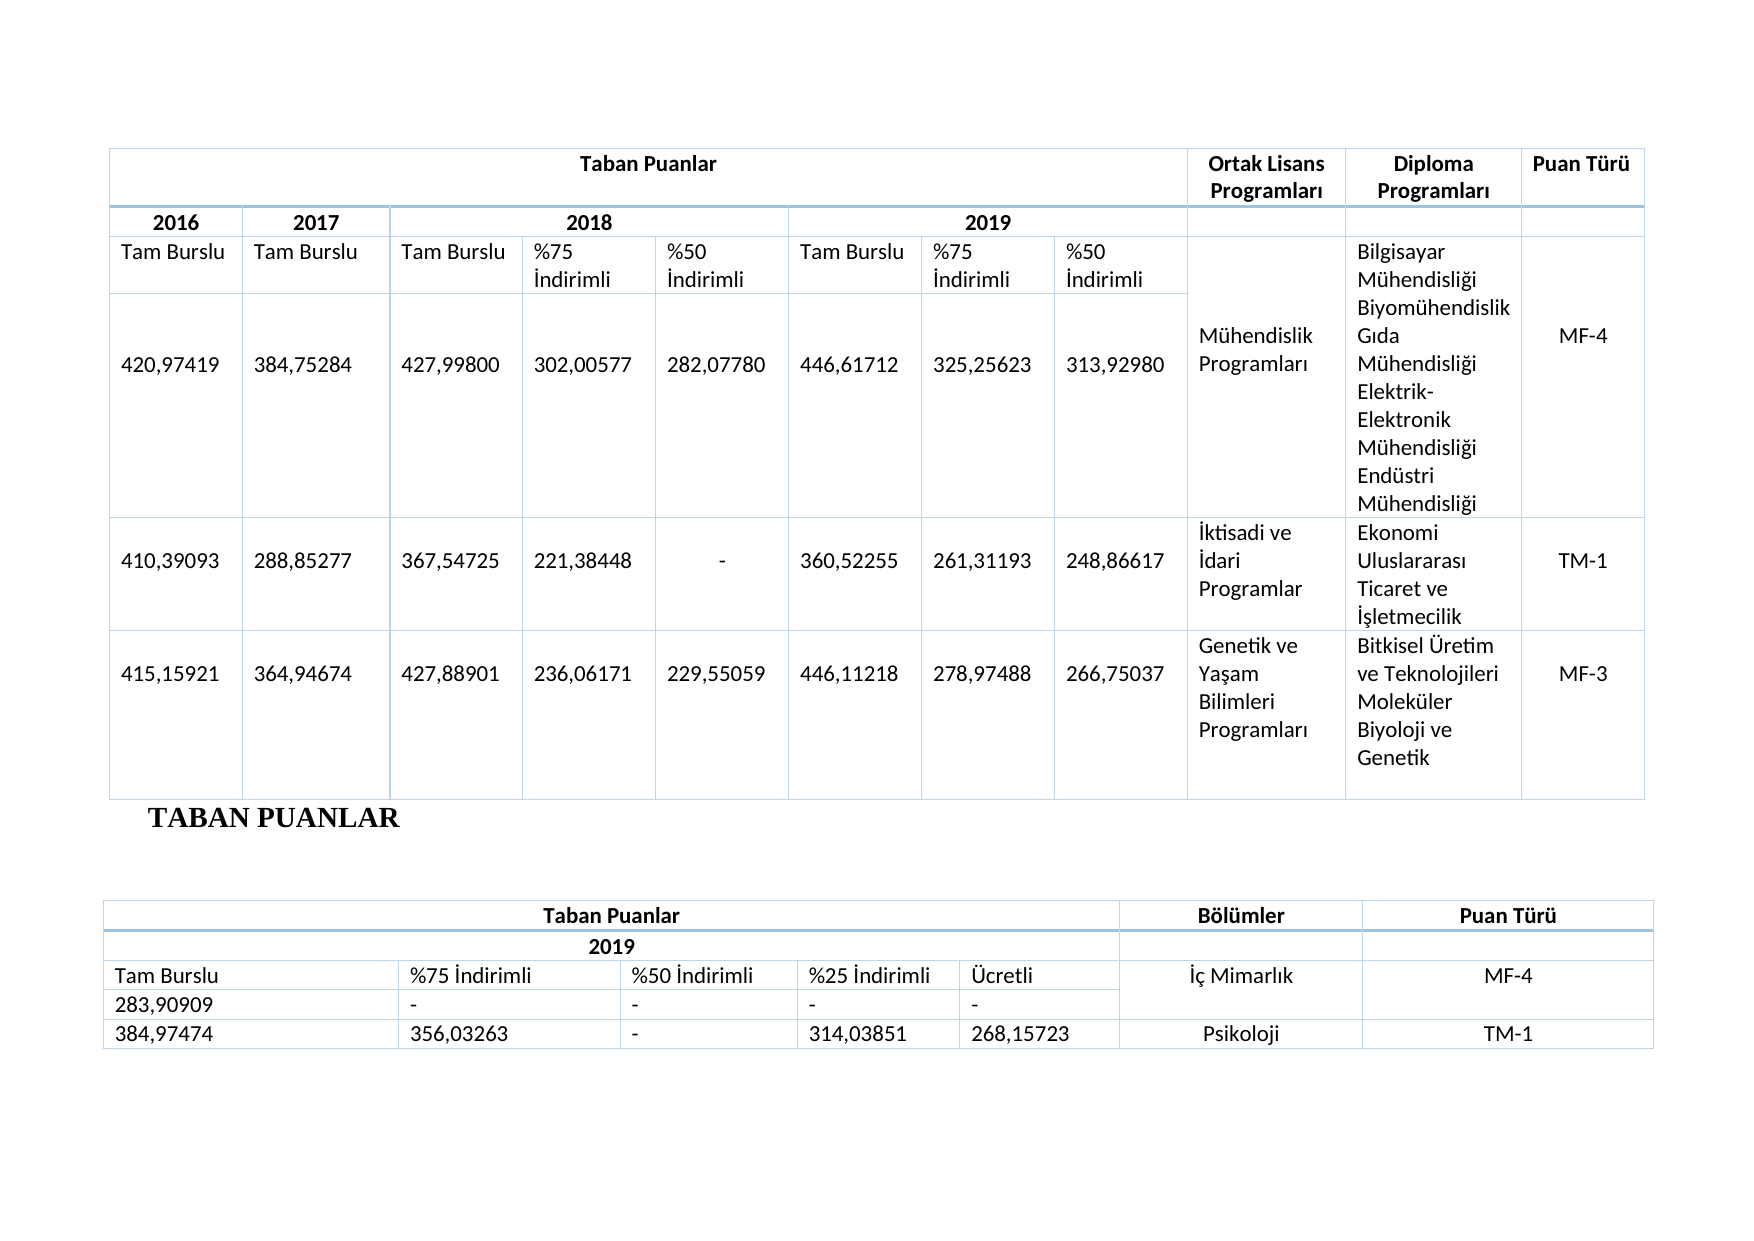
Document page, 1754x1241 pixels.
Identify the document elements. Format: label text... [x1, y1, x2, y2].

table_cell - [621, 990, 797, 1018]
table_cell Mühendislik Programları [1188, 237, 1345, 517]
table_cell [1346, 208, 1521, 236]
table_cell 266,75037 [1055, 631, 1187, 799]
table_cell 282,07780 [656, 294, 788, 517]
table_cell 446,11218 [789, 631, 921, 799]
table_cell - [621, 1020, 797, 1047]
table_cell - [399, 990, 620, 1018]
table_cell 415,15921 [110, 631, 242, 799]
table_header Diploma Programları [1346, 149, 1521, 205]
table_cell İktisadi ve İdari Programlar [1188, 518, 1345, 630]
table_cell Tam Burslu [789, 237, 921, 293]
table_cell İç Mimarlık [1120, 961, 1362, 1018]
table_cell 427,88901 [391, 631, 522, 799]
table_cell Ekonomi Uluslararası Ticaret ve İşletmecilik [1346, 518, 1521, 630]
table_cell [1188, 208, 1345, 236]
table_cell Tam Burslu [243, 237, 389, 293]
table_cell 367,54725 [391, 518, 522, 630]
table_cell Psikoloji [1120, 1020, 1362, 1047]
table_cell 248,86617 [1055, 518, 1187, 630]
table_cell 221,38448 [523, 518, 655, 630]
table_cell Genetik ve Yaşam Bilimleri Programları [1188, 631, 1345, 799]
table_cell MF-4 [1522, 237, 1644, 517]
table_cell Tam Burslu [110, 237, 242, 293]
table_cell MF-4 [1363, 961, 1653, 1018]
table_header Puan Türü [1522, 149, 1644, 205]
table_cell 427,99800 [391, 294, 522, 517]
table_header Bölümler [1120, 901, 1362, 929]
table_cell [1363, 932, 1653, 960]
table_cell 2016 [110, 208, 242, 236]
table_cell 283,90909 [104, 990, 398, 1018]
table_cell %50 İndirimli [1055, 237, 1187, 293]
table_cell %75 İndirimli [922, 237, 1054, 293]
table_cell Ücretli [960, 961, 1119, 989]
table_cell %75 İndirimli [399, 961, 620, 989]
table_cell 2018 [391, 208, 788, 236]
table_cell 325,25623 [922, 294, 1054, 517]
table_cell - [798, 990, 959, 1018]
table_cell %75 İndirimli [523, 237, 655, 293]
table_cell 2019 [104, 932, 1119, 960]
table_cell 2017 [243, 208, 389, 236]
table_cell 360,52255 [789, 518, 921, 630]
table_cell MF-3 [1522, 631, 1644, 799]
table_cell 268,15723 [960, 1020, 1119, 1047]
table_cell 229,55059 [656, 631, 788, 799]
table_cell 384,75284 [243, 294, 389, 517]
table_cell [1120, 932, 1362, 960]
table_cell 410,39093 [110, 518, 242, 630]
table_cell Tam Burslu [104, 961, 398, 989]
table_cell 420,97419 [110, 294, 242, 517]
table_cell - [960, 990, 1119, 1018]
table_cell 302,00577 [523, 294, 655, 517]
table_cell - [656, 518, 788, 630]
table_cell 261,31193 [922, 518, 1054, 630]
table_cell Tam Burslu [391, 237, 522, 293]
table_cell 288,85277 [243, 518, 389, 630]
table_cell 364,94674 [243, 631, 389, 799]
table_cell 384,97474 [104, 1020, 398, 1047]
table_cell Bilgisayar Mühendisliği Biyomühendislik Gıda Mühendisliği Elektrik-Elektronik Mühendisliği Endüstri Mühendisliği [1346, 237, 1521, 517]
table_cell TM-1 [1522, 518, 1644, 630]
table_cell 278,97488 [922, 631, 1054, 799]
table_cell [1522, 208, 1644, 236]
table_header Taban Puanlar [104, 901, 1119, 929]
table_cell %25 İndirimli [798, 961, 959, 989]
table_cell Bitkisel Üretim ve Teknolojileri Moleküler Biyoloji ve Genetik [1346, 631, 1521, 799]
table_cell 314,03851 [798, 1020, 959, 1047]
table_cell %50 İndirimli [621, 961, 797, 989]
text TABAN PUANLAR [148, 800, 1606, 834]
table_cell 313,92980 [1055, 294, 1187, 517]
table_cell 356,03263 [399, 1020, 620, 1047]
table_header Taban Puanlar [110, 149, 1187, 205]
table_cell TM-1 [1363, 1020, 1653, 1047]
table_cell 446,61712 [789, 294, 921, 517]
table_header Puan Türü [1363, 901, 1653, 929]
table_cell %50 İndirimli [656, 237, 788, 293]
table_header Ortak Lisans Programları [1188, 149, 1345, 205]
table_cell 236,06171 [523, 631, 655, 799]
table_cell 2019 [789, 208, 1187, 236]
